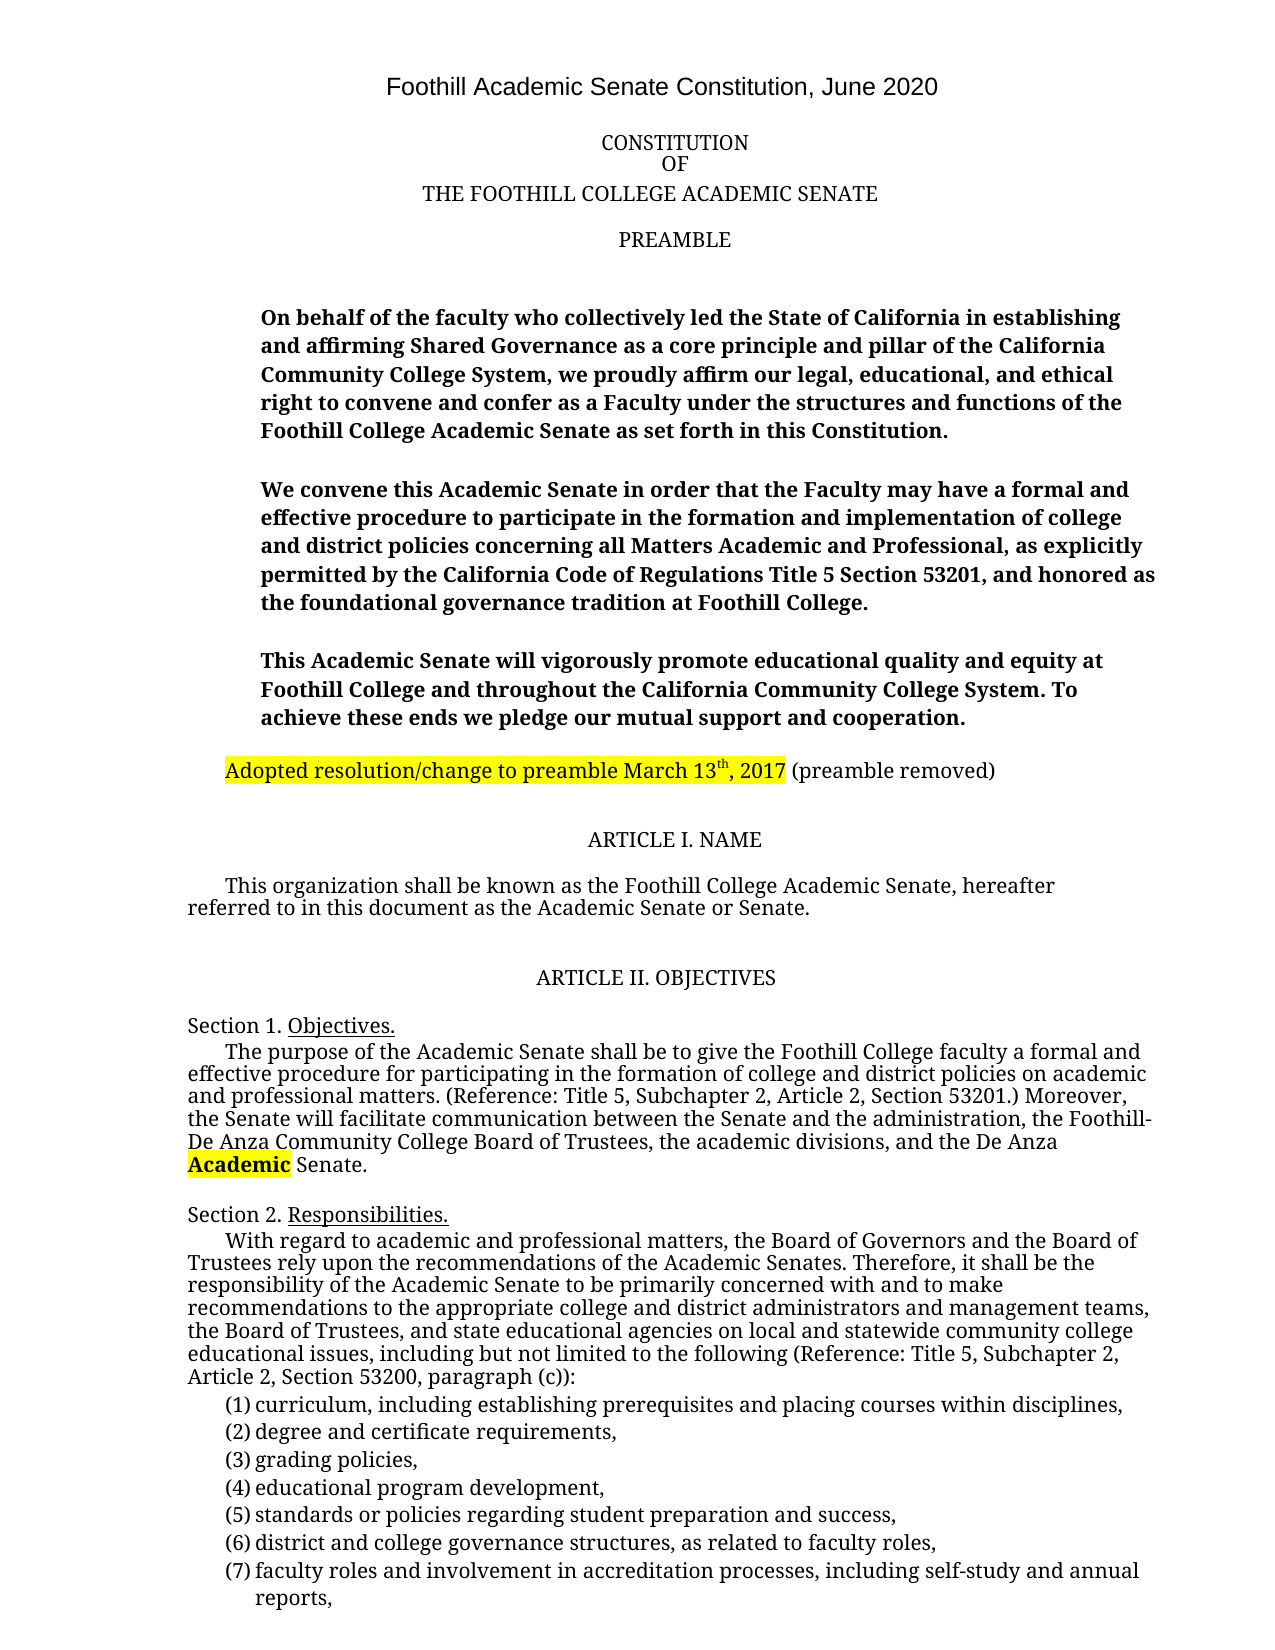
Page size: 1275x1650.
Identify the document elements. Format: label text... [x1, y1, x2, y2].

text Adopted resolution/change to preamble March 13th, 2017 (preamble removed) [786, 760, 1160, 783]
text We convene this Academic Senate in order that the Faculty may have a formal and effective procedure to participate in the formation and implementation of college and district policies concerning all Matters Academic and Professional, as explicitly permitted by the California Code of Regulations Title 5 Section 53201, and honored as the foundational governance tradition at Foothill College. [260, 475, 1164, 617]
text CONSTITUTION OF [596, 132, 754, 178]
list faculty roles and involvement in accreditation processes, including self-study and annual reports, [225, 1556, 1173, 1611]
text This organization shall be known as the Foothill College Academic Senate, hereafter referred to in this document as the Academic Senate or Senate. [187, 876, 1127, 921]
text PREAMBLE [596, 225, 754, 253]
list district and college governance structures, as related to faculty roles, [225, 1528, 1173, 1556]
list curriculum, including establishing prerequisites and placing courses within disciplines, [225, 1390, 1173, 1417]
text Section 1. Objectives. [187, 1009, 1173, 1040]
text THE FOOTHILL COLLEGE ACADEMIC SENATE [422, 178, 1173, 207]
list standards or policies regarding student preparation and success, [225, 1501, 1173, 1528]
text The purpose of the Academic Senate shall be to give the Foothill College faculty a formal and effective procedure for participating in the formation of college and district policies on academic and professional matters. (Reference: Title 5, Subchapter 2, Article 2, Section 53201.) Moreover, the Senate will facilitate communication between the Senate and the administration, the Foothill-De Anza Community College Board of Trustees, the academic divisions, and the De Anza Academic Senate. [187, 1042, 1159, 1178]
text This Academic Senate will vigorously promote educational quality and equity at Foothill College and throughout the California Community College System. To achieve these ends we pledge our mutual support and cooperation. [260, 646, 1143, 732]
text Section 2. Responsibilities. [187, 1198, 1173, 1229]
list educational program development, [225, 1473, 1173, 1501]
text ARTICLE I. NAME [533, 826, 816, 854]
text ARTICLE II. OBJECTIVES [502, 963, 810, 991]
text With regard to academic and professional matters, the Board of Governors and the Board of Trustees rely upon the recommendations of the Academic Senates. Therefore, it shall be the responsibility of the Academic Senate to be primarily concerned with and to make recommendations to the appropriate college and district administrators and management teams, the Board of Trustees, and state educational agencies on local and statewide community college educational issues, including but not limited to the following (Reference: Title 5, Subchapter 2, Article 2, Section 53200, paragraph (c)): [187, 1231, 1160, 1390]
list grading policies, [225, 1445, 1173, 1473]
list degree and certificate requirements, [225, 1417, 1173, 1445]
subtitle On behalf of the faculty who collectively led the State of California in establishing and affirming Shared Governance as a core principle and pillar of the California Community College System, we proudly affirm our legal, educational, and ethical right to convene and confer as a Faculty under the structures and functions of the Foothill College Academic Senate as set forth in this Constitution. [260, 303, 1155, 445]
